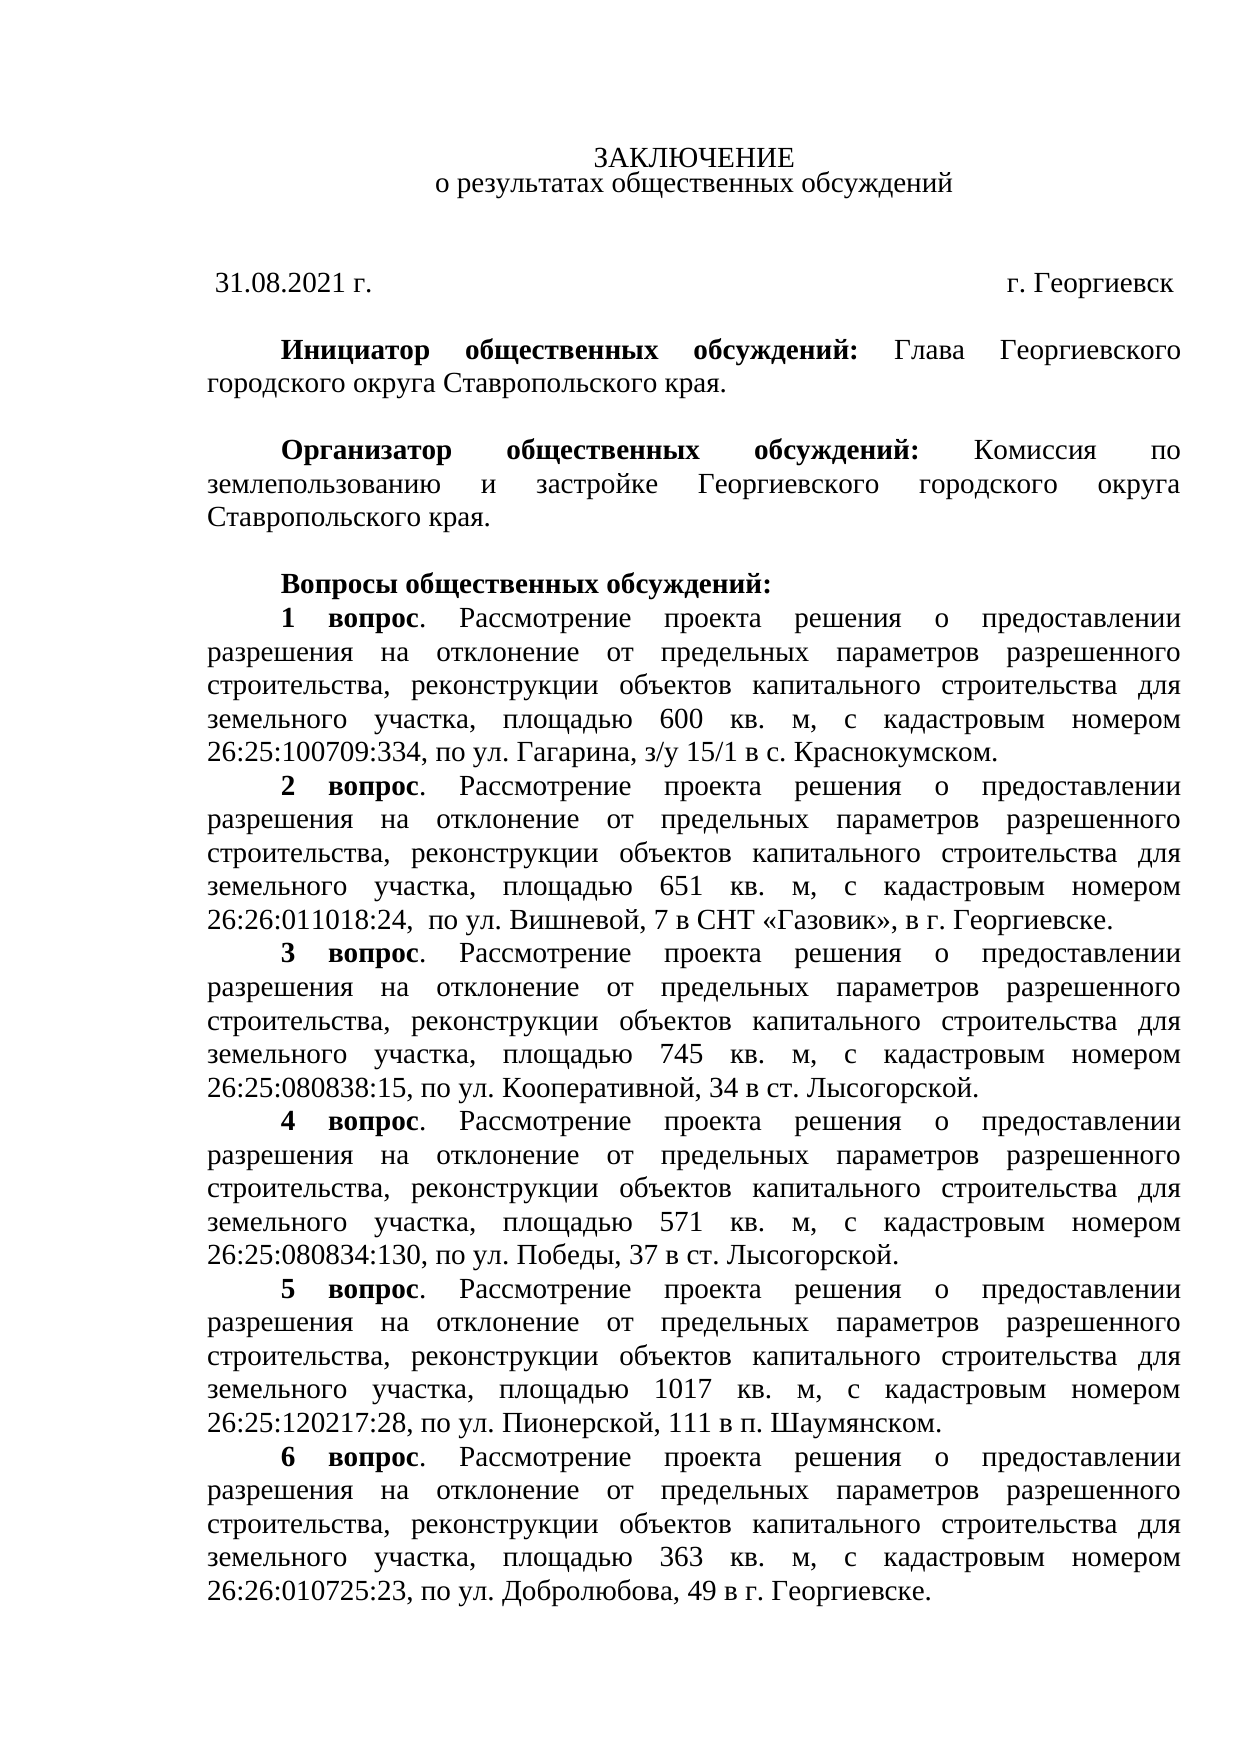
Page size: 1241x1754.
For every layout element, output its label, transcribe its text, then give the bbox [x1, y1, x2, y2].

text 4 вопрос. Рассмотрение проекта решения о предоставлении разрешения на отклонение от предельных параметров разрешенного строительства, реконструкции объектов капитального строительства для земельного участка, площадью 571 кв. м, с кадастровым номером 26:25:080834:130, по ул. Победы, 37 в ст. Лысогорской. [207, 1103, 1181, 1271]
text 3 вопрос. Рассмотрение проекта решения о предоставлении разрешения на отклонение от предельных параметров разрешенного строительства, реконструкции объектов капитального строительства для земельного участка, площадью 745 кв. м, с кадастровым номером 26:25:080838:15, по ул. Кооперативной, 34 в ст. Лысогорской. [207, 936, 1181, 1103]
text ЗАКЛЮЧЕНИЕ [207, 148, 1181, 173]
text Организатор общественных обсуждений: Комиссия по землепользованию и застройке Георгиевского городского округа Ставропольского края. [207, 432, 1181, 533]
text Инициатор общественных обсуждений: Глава Георгиевского городского округа Ставропольского края. [207, 332, 1181, 399]
text 31.08.2021 г. г. Георгиевск [207, 265, 1181, 298]
text 5 вопрос. Рассмотрение проекта решения о предоставлении разрешения на отклонение от предельных параметров разрешенного строительства, реконструкции объектов капитального строительства для земельного участка, площадью 1017 кв. м, с кадастровым номером 26:25:120217:28, по ул. Пионерской, 111 в п. Шаумянском. [207, 1271, 1181, 1439]
text о результатах общественных обсуждений [207, 173, 1181, 198]
text 1 вопрос. Рассмотрение проекта решения о предоставлении разрешения на отклонение от предельных параметров разрешенного строительства, реконструкции объектов капитального строительства для земельного участка, площадью 600 кв. м, с кадастровым номером 26:25:100709:334, по ул. Гагарина, з/у 15/1 в с. Краснокумском. [207, 600, 1181, 768]
text 6 вопрос. Рассмотрение проекта решения о предоставлении разрешения на отклонение от предельных параметров разрешенного строительства, реконструкции объектов капитального строительства для земельного участка, площадью 363 кв. м, с кадастровым номером 26:26:010725:23, по ул. Добролюбова, 49 в г. Георгиевске. [207, 1439, 1181, 1606]
text 2 вопрос. Рассмотрение проекта решения о предоставлении разрешения на отклонение от предельных параметров разрешенного строительства, реконструкции объектов капитального строительства для земельного участка, площадью 651 кв. м, с кадастровым номером 26:26:011018:24, по ул. Вишневой, 7 в СНТ «Газовик», в г. Георгиевске. [207, 768, 1181, 936]
text Вопросы общественных обсуждений: [207, 567, 1181, 600]
